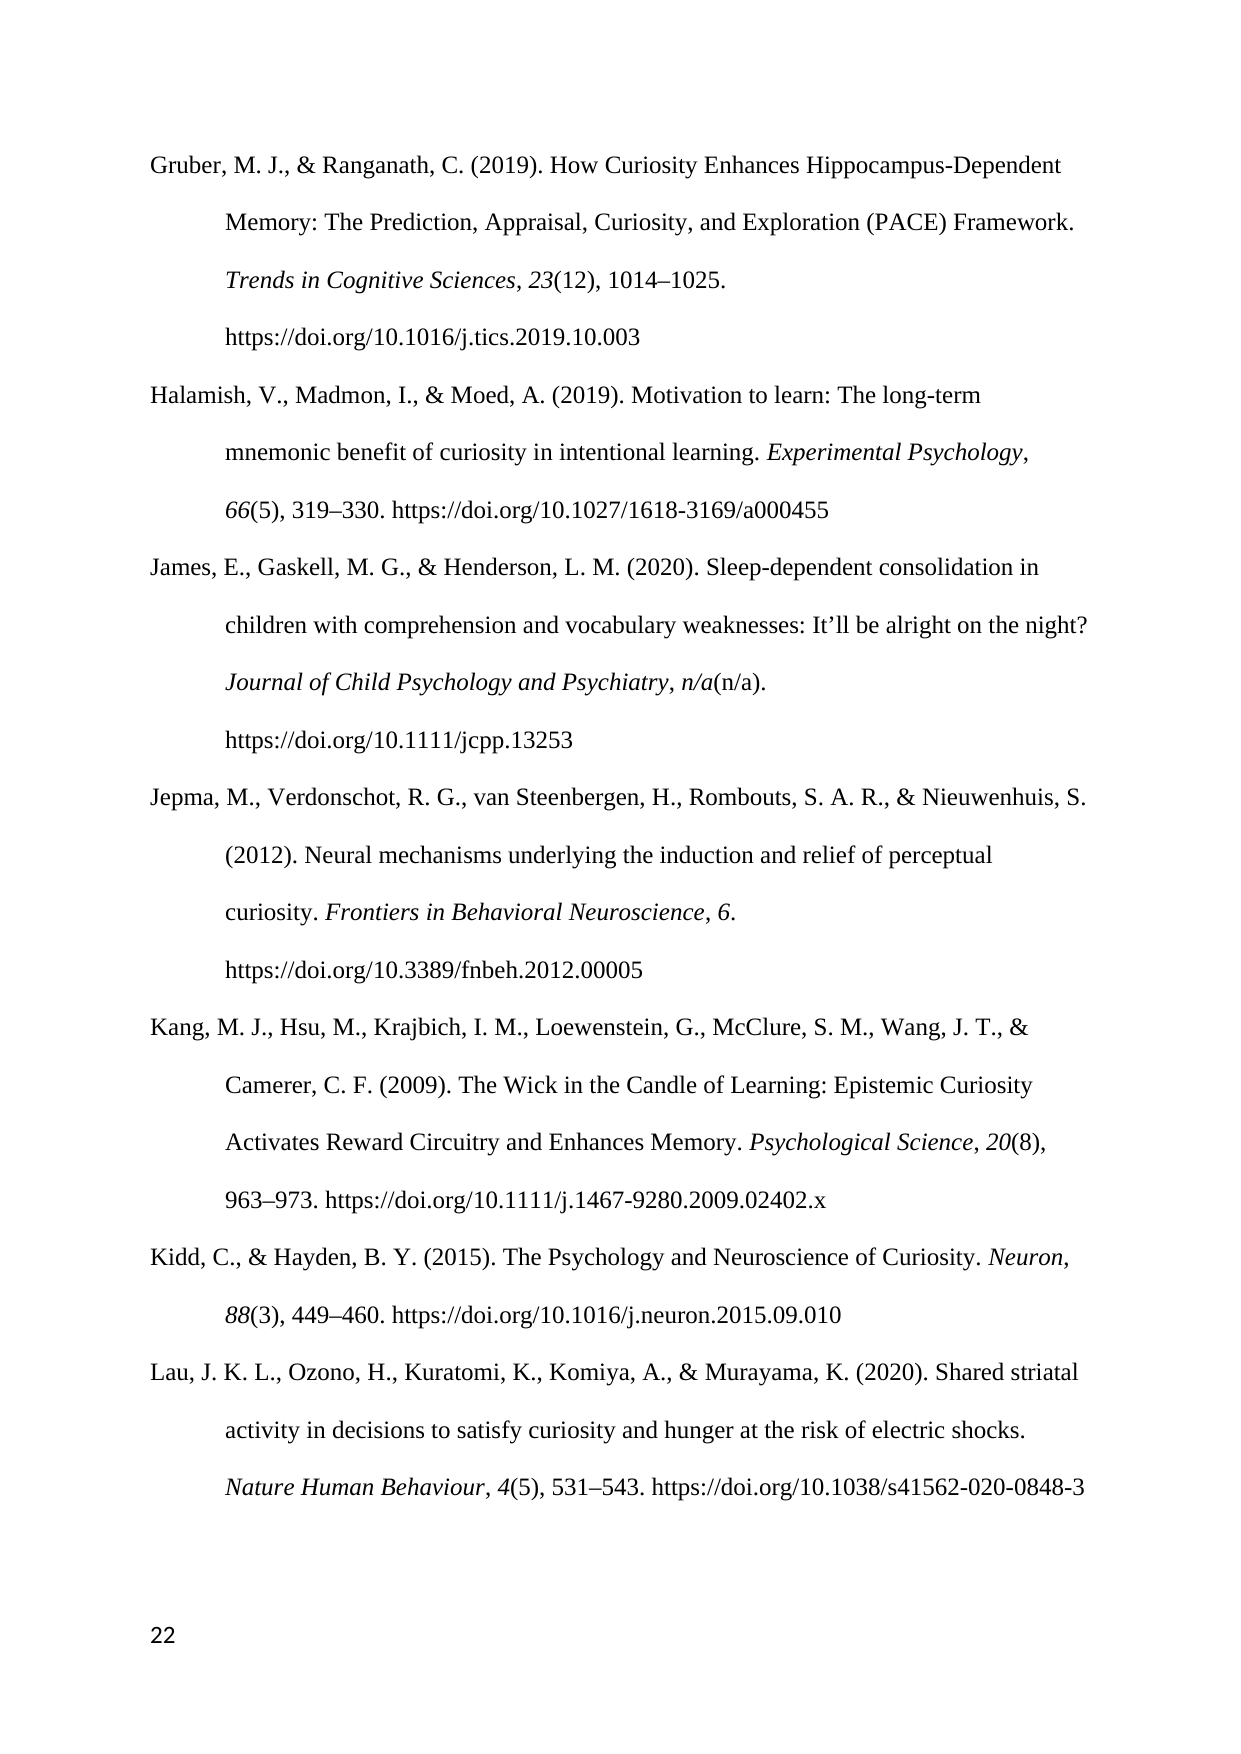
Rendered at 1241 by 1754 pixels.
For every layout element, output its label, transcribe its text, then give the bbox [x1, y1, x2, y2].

text Kidd, C., & Hayden, B. Y. (2015). The Psychology and Neuroscience of Curiosity. Neuron, 88(3), 449–460. https://doi.org/10.1016/j.neuron.2015.09.010 [150, 1242, 1090, 1329]
text Kang, M. J., Hsu, M., Krajbich, I. M., Loewenstein, G., McClure, S. M., Wang, J. T., & Camerer, C. F. (2009). The Wick in the Candle of Learning: Epistemic Curiosity Activates Reward Circuitry and Enhances Memory. Psychological Science, 20(8), 963–973. https://doi.org/10.1111/j.1467-9280.2009.02402.x [150, 1012, 1090, 1214]
text Lau, J. K. L., Ozono, H., Kuratomi, K., Komiya, A., & Murayama, K. (2020). Shared striatal activity in decisions to satisfy curiosity and hunger at the risk of electric shocks. Nature Human Behaviour, 4(5), 531–543. https://doi.org/10.1038/s41562-020-0848-3 [150, 1357, 1090, 1501]
text Halamish, V., Madmon, I., & Moed, A. (2019). Motivation to learn: The long-term mnemonic benefit of curiosity in intentional learning. Experimental Psychology, 66(5), 319–330. https://doi.org/10.1027/1618-3169/a000455 [150, 380, 1090, 524]
text Jepma, M., Verdonschot, R. G., van Steenbergen, H., Rombouts, S. A. R., & Nieuwenhuis, S. (2012). Neural mechanisms underlying the induction and relief of perceptual curiosity. Frontiers in Behavioral Neuroscience, 6. https://doi.org/10.3389/fnbeh.2012.00005 [150, 782, 1090, 984]
text James, E., Gaskell, M. G., & Henderson, L. M. (2020). Sleep-dependent consolidation in children with comprehension and vocabulary weaknesses: It’ll be alright on the night? Journal of Child Psychology and Psychiatry, n/a(n/a). https://doi.org/10.1111/jcpp.13253 [150, 552, 1090, 754]
text Gruber, M. J., & Ranganath, C. (2019). How Curiosity Enhances Hippocampus-Dependent Memory: The Prediction, Appraisal, Curiosity, and Exploration (PACE) Framework. Trends in Cognitive Sciences, 23(12), 1014–1025. https://doi.org/10.1016/j.tics.2019.10.003 [150, 150, 1090, 351]
